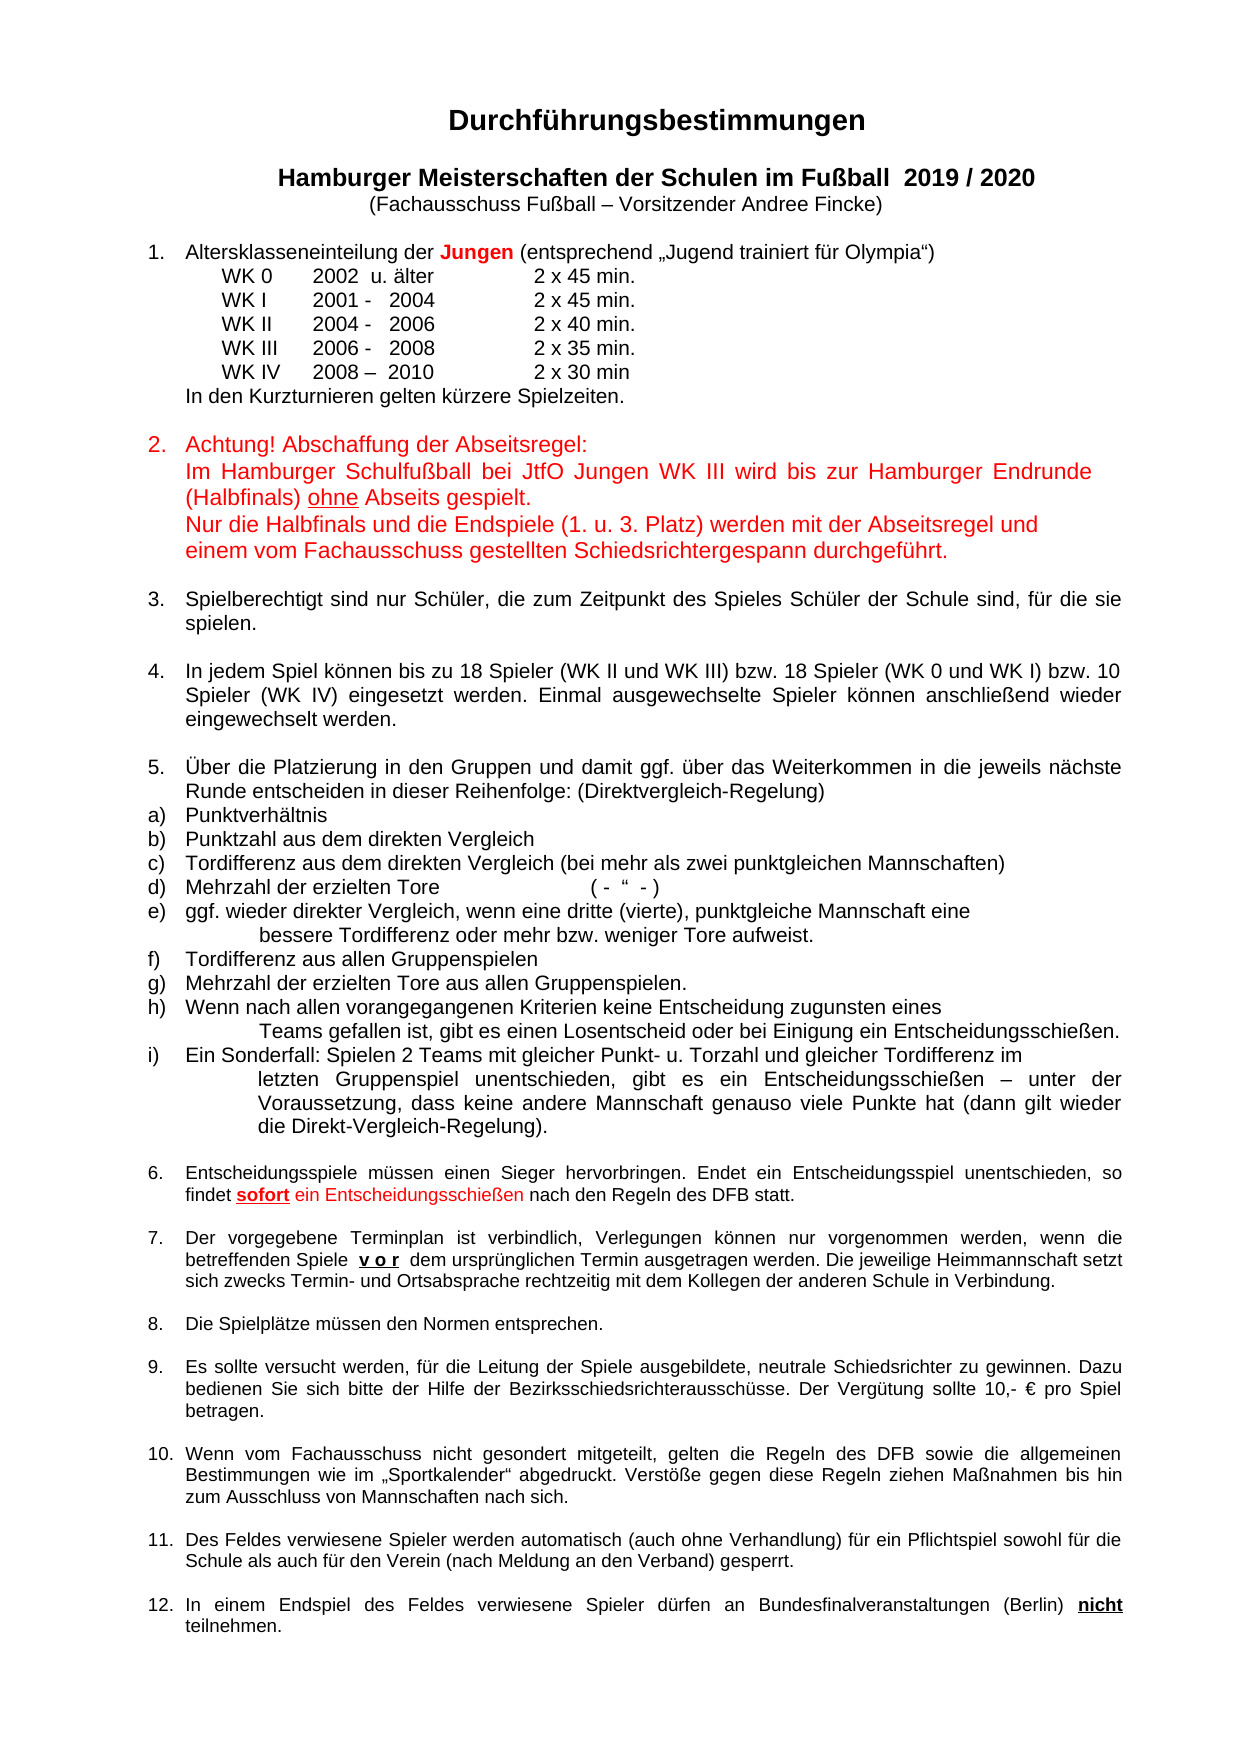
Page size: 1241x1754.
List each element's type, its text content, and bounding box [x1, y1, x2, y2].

list Mehrzahl der erzielten Tore aus allen Gruppenspielen. [148, 971, 1123, 994]
list In einem Endspiel des Feldes verwiesene Spieler dürfen an Bundesfinalveranstaltungen (Berlin) nicht teilnehmen. [148, 1593, 1123, 1637]
list Wenn vom Fachausschuss nicht gesondert mitgeteilt, gelten die Regeln des DFB sowie die allgemeinen Bestimmungen wie im „Sportkalender“ abgedruckt. Verstöße gegen diese Regeln ziehen Maßnahmen bis hin zum Ausschluss von Mannschaften nach sich. [148, 1442, 1123, 1507]
list Die Spielplätze müssen den Normen entsprechen. [148, 1313, 1123, 1335]
list Mehrzahl der erzielten Tore ( - “ - ) [148, 875, 1123, 899]
list Altersklasseneinteilung der Jungen (entsprechend „Jugend trainiert für Olympia“) [148, 240, 1123, 264]
list Punktverhältnis [148, 803, 1123, 827]
text Teams gefallen ist, gibt es einen Losentscheid oder bei Einigung ein Entscheidungsschießen. [259, 1018, 1123, 1042]
subtitle Durchführungsbestimmungen [148, 103, 1093, 137]
text WK III 2006 - 2008 2 x 35 min. [221, 336, 1123, 359]
list Ein Sonderfall: Spielen 2 Teams mit gleicher Punkt- u. Torzahl und gleicher Tordifferenz im [148, 1042, 1123, 1066]
list Es sollte versucht werden, für die Leitung der Spiele ausgebildete, neutrale Schiedsrichter zu gewinnen. Dazu bedienen Sie sich bitte der Hilfe der Bezirksschiedsrichterausschüsse. Der Vergütung sollte 10,- € pro Spiel betragen. [148, 1356, 1123, 1421]
text Nur die Halbfinals und die Endspiele (1. u. 3. Platz) werden mit der Abseitsregel und einem vom Fachausschuss gestellten Schiedsrichtergespann durchgeführt. [185, 511, 1093, 563]
list Des Feldes verwiesene Spieler werden automatisch (auch ohne Verhandlung) für ein Pflichtspiel sowohl für die Schule als auch für den Verein (nach Meldung an den Verband) gesperrt. [148, 1529, 1123, 1572]
text Im Hamburger Schulfußball bei JtfO Jungen WK III wird bis zur Hamburger Endrunde (Halbfinals) ohne Abseits gespielt. [185, 458, 1093, 511]
text bessere Tordifferenz oder mehr bzw. weniger Tore aufweist. [259, 923, 1123, 947]
text In den Kurzturnieren gelten kürzere Spielzeiten. [185, 383, 1123, 407]
list Wenn nach allen vorangegangenen Kriterien keine Entscheidung zugunsten eines [148, 994, 1123, 1018]
list Spielberechtigt sind nur Schüler, die zum Zeitpunkt des Spieles Schüler der Schule sind, für die sie spielen. [148, 587, 1123, 635]
list Über die Platzierung in den Gruppen und damit ggf. über das Weiterkommen in die jeweils nächste Runde entscheiden in dieser Reihenfolge: (Direktvergleich-Regelung) [148, 755, 1123, 803]
text letzten Gruppenspiel unentschieden, gibt es ein Entscheidungsschießen – unter der Voraussetzung, dass keine andere Mannschaft genauso viele Punkte hat (dann gilt wieder die Direkt-Vergleich-Regelung). [258, 1066, 1123, 1138]
subtitle Hamburger Meisterschaften der Schulen im Fußball 2019 / 2020 [148, 163, 1093, 192]
text WK I 2001 - 2004 2 x 45 min. [221, 288, 1123, 312]
list Punktzahl aus dem direkten Vergleich [148, 827, 1123, 851]
list Achtung! Abschaffung der Abseitsregel: [148, 431, 1093, 458]
text WK 0 2002 u. älter 2 x 45 min. [221, 264, 1123, 288]
text (Fachausschuss Fußball – Vorsitzender Andree Fincke) [295, 192, 1123, 216]
text WK IV 2008 – 2010 2 x 30 min [221, 359, 1123, 383]
list In jedem Spiel können bis zu 18 Spieler (WK II und WK III) bzw. 18 Spieler (WK 0 und WK I) bzw. 10 Spieler (WK IV) eingesetzt werden. Einmal ausgewechselte Spieler können anschließend wieder eingewechselt werden. [148, 659, 1123, 731]
list Tordifferenz aus allen Gruppenspielen [148, 947, 1123, 971]
list Tordifferenz aus dem direkten Vergleich (bei mehr als zwei punktgleichen Mannschaften) [148, 851, 1123, 875]
list Der vorgegebene Terminplan ist verbindlich, Verlegungen können nur vorgenommen werden, wenn die betreffenden Spiele v o r dem ursprünglichen Termin ausgetragen werden. Die jeweilige Heimmannschaft setzt sich zwecks Termin- und Ortsabsprache rechtzeitig mit dem Kollegen der anderen Schule in Verbindung. [148, 1227, 1123, 1292]
text WK II 2004 - 2006 2 x 40 min. [221, 312, 1123, 336]
list Entscheidungsspiele müssen einen Sieger hervorbringen. Endet ein Entscheidungsspiel unentschieden, so findet sofort ein Entscheidungsschießen nach den Regeln des DFB statt. [148, 1162, 1123, 1205]
list ggf. wieder direkter Vergleich, wenn eine dritte (vierte), punktgleiche Mannschaft eine [148, 899, 1123, 923]
